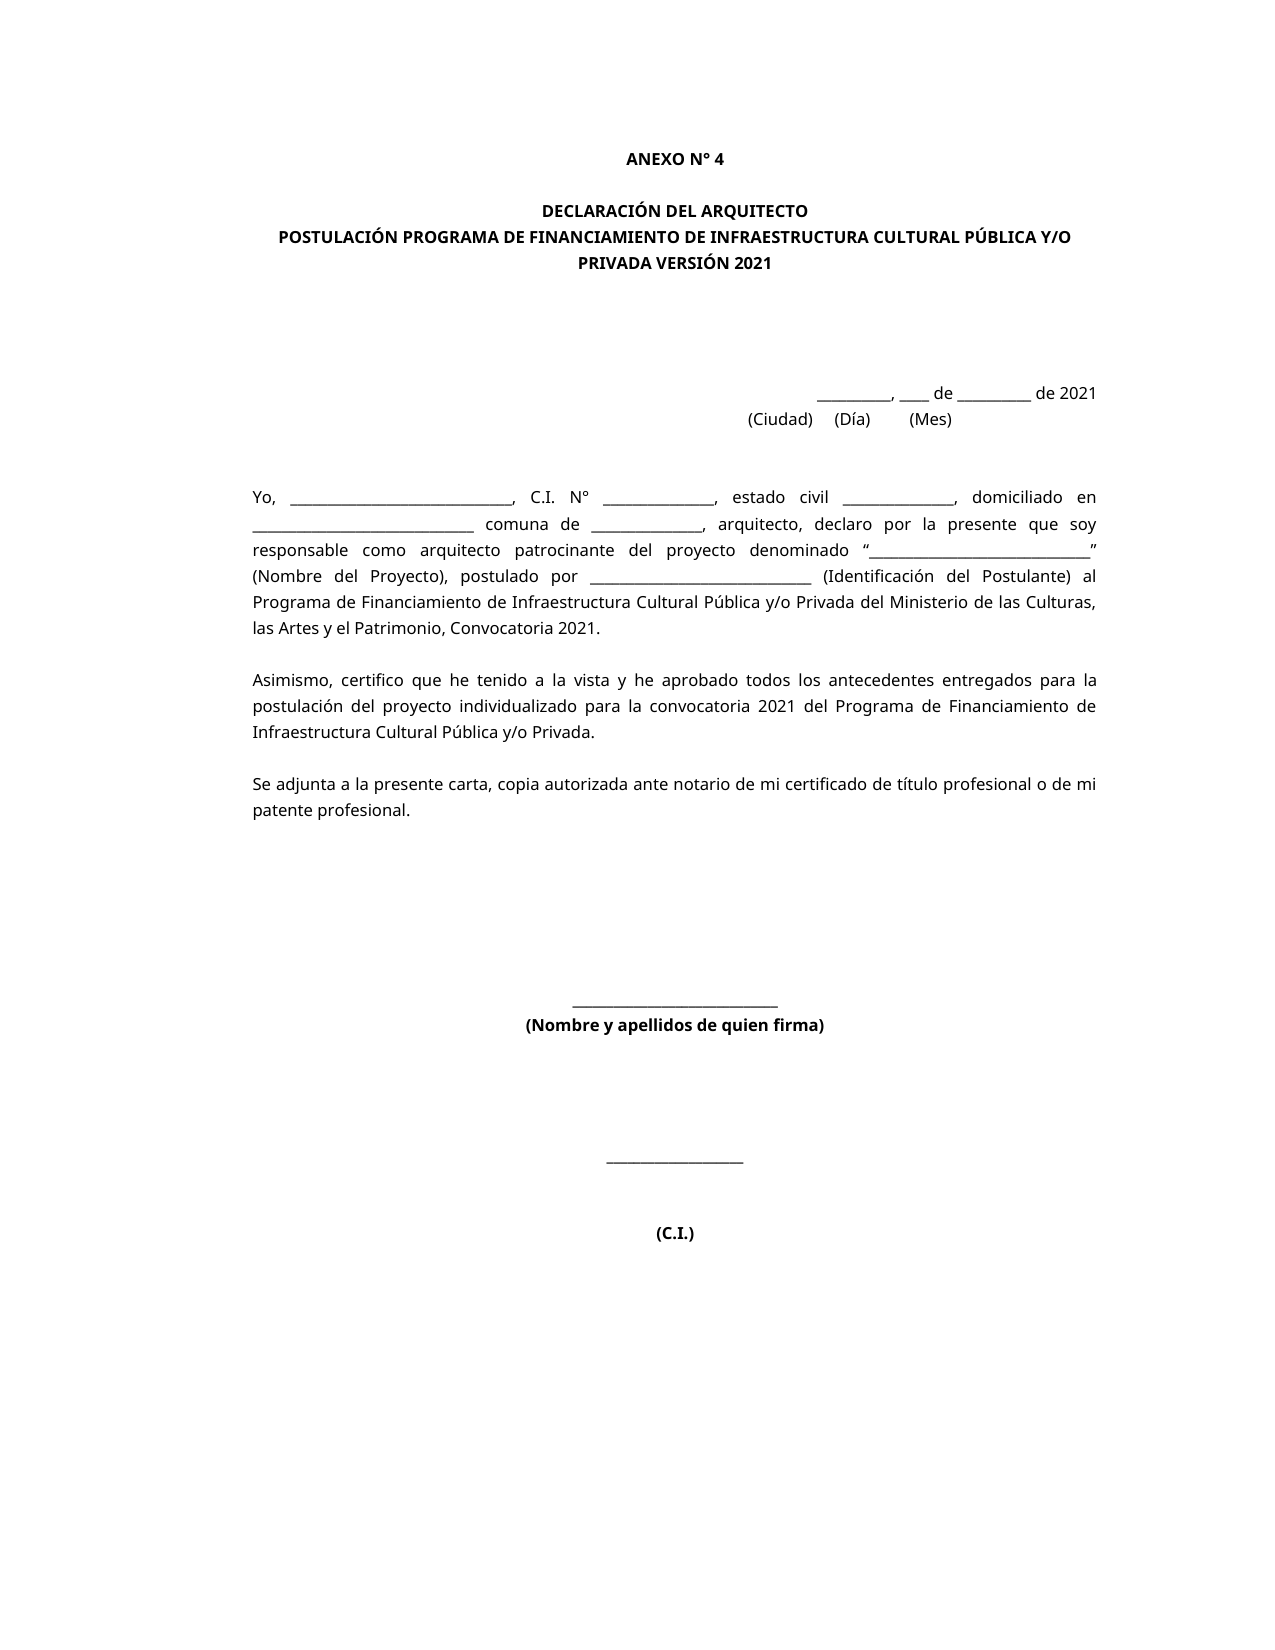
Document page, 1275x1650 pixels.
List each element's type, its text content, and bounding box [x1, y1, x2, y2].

text ____________________ [252, 1143, 1098, 1166]
text ______________________________ [252, 987, 1098, 1010]
text (Nombre y apellidos de quien firma) [252, 1013, 1098, 1036]
text (C.I.) [252, 1221, 1098, 1244]
text DECLARACIÓN DEL ARQUITECTO [252, 200, 1098, 222]
text Se adjunta a la presente carta, copia autorizada ante notario de mi certificado de título profesional o de mi patente profesional. [252, 773, 1098, 821]
text ANEXO N° 4 [252, 148, 1098, 170]
text Asimismo, certifico que he tenido a la vista y he aprobado todos los antecedentes entregados para la postulación del proyecto individualizado para la convocatoria 2021 del Programa de Financiamiento de Infraestructura Cultural Pública y/o Privada. [252, 668, 1098, 743]
text __________, ____ de __________ de 2021 [252, 382, 1098, 405]
text Yo, ______________________________, C.I. N° _______________, estado civil _______________, domiciliado en ______________________________ comuna de _______________, arquitecto, declaro por la presente que soy responsable como arquitecto patrocinante del proyecto denominado “______________________________” (Nombre del Proyecto), postulado por ______________________________ (Identificación del Postulante) al Programa de Financiamiento de Infraestructura Cultural Pública y/o Privada del Ministerio de las Culturas, las Artes y el Patrimonio, Convocatoria 2021. [252, 486, 1098, 639]
text (Ciudad) (Día) (Mes) [252, 408, 1098, 431]
text POSTULACIÓN PROGRAMA DE FINANCIAMIENTO DE INFRAESTRUCTURA CULTURAL PÚBLICA Y/O PRIVADA VERSIÓN 2021 [252, 226, 1098, 274]
